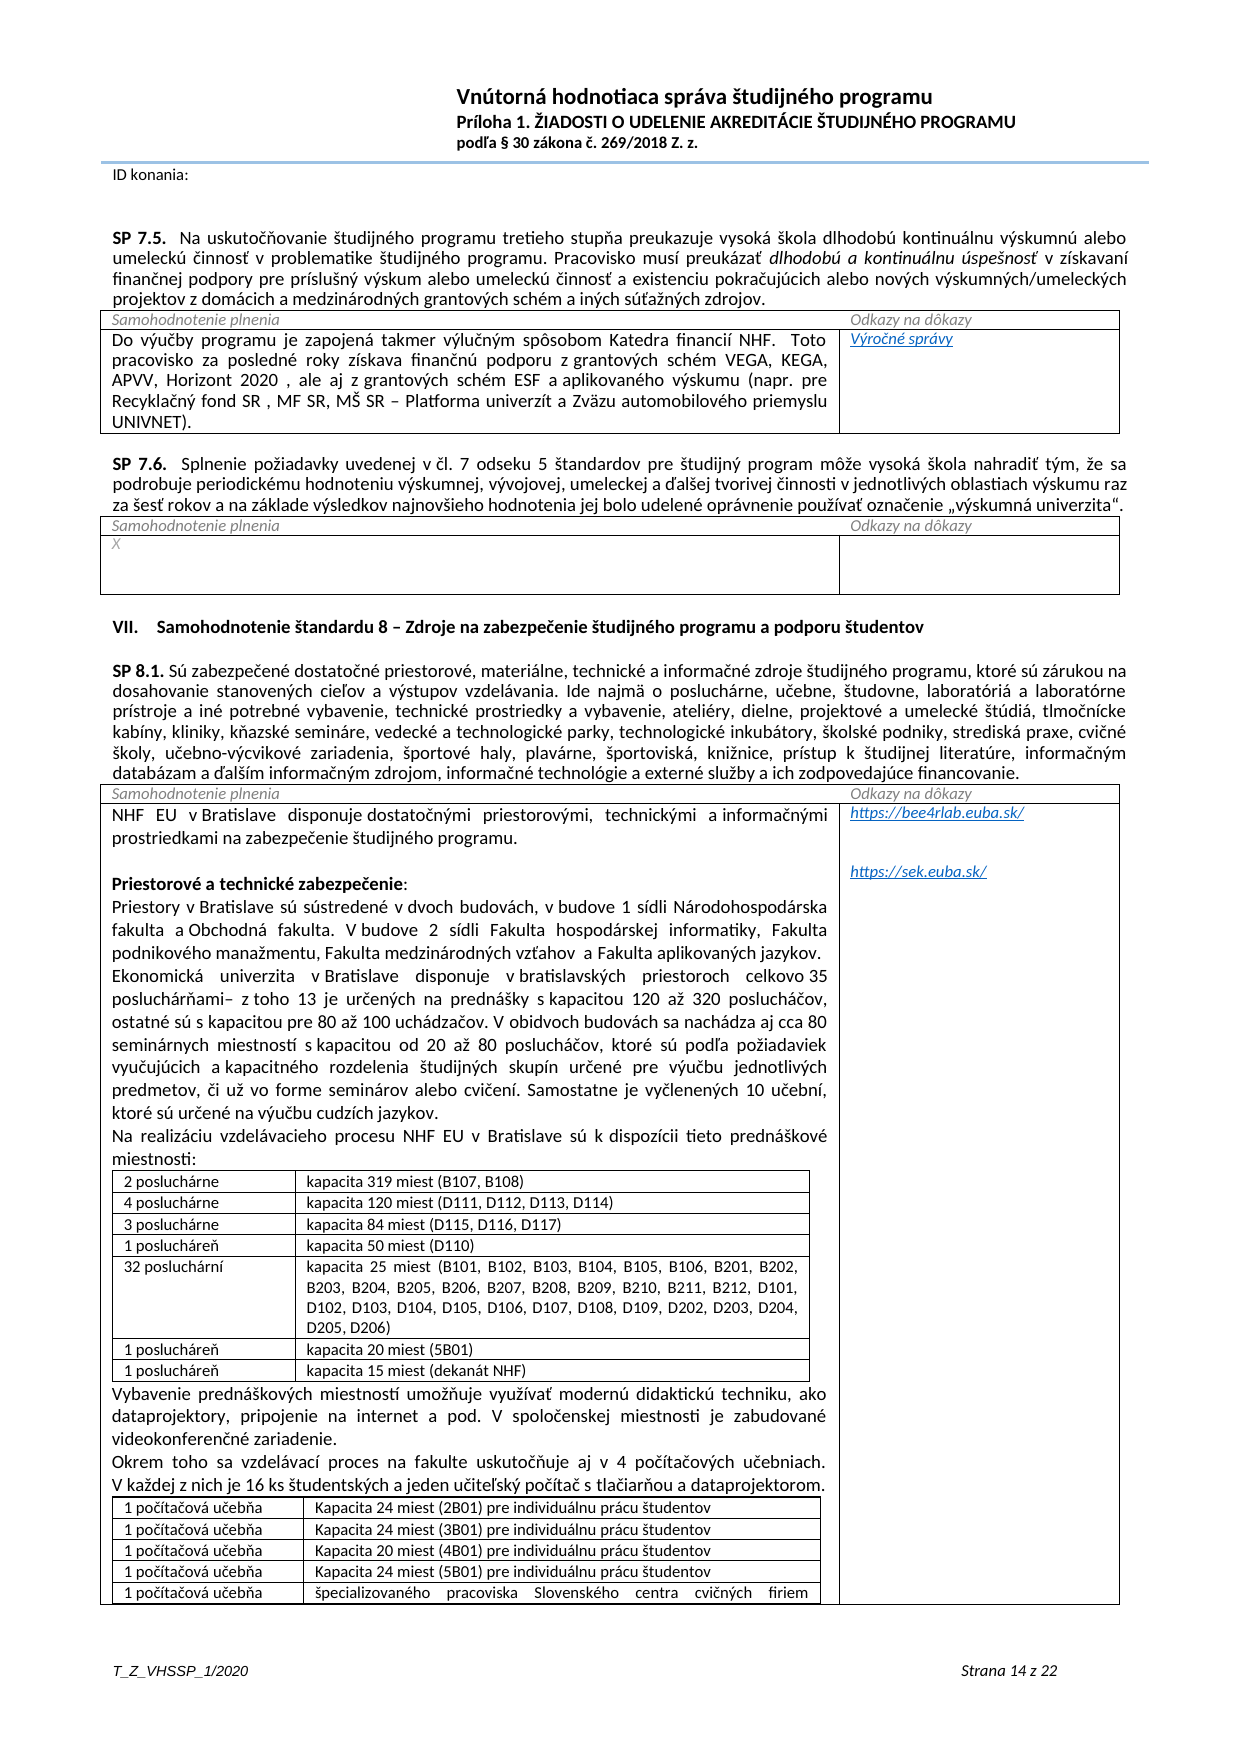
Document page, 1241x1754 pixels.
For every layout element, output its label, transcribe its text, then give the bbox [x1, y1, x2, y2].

text SP 8.1. Sú zabezpečené dostatočné priestorové, materiálne, technické a informačné zdroje študijného programu, ktoré sú zárukou na dosahovanie stanovených cieľov a výstupov vzdelávania. Ide najmä o posluchárne, učebne, študovne, laboratóriá a laboratórne prístroje a iné potrebné vybavenie, technické prostriedky a vybavenie, ateliéry, dielne, projektové a umelecké štúdiá, tlmočnícke kabíny, kliniky, kňazské semináre, vedecké a technologické parky, technologické inkubátory, školské podniky, strediská praxe, cvičné školy, učebno-výcvikové zariadenia, športové haly, plavárne, športoviská, knižnice, prístup k študijnej literatúre, informačným databázam a ďalším informačným zdrojom, informačné technológie a externé služby a ich zodpovedajúce financovanie. [112, 661, 1128, 784]
table_header Samohodnotenie plnenia [101, 785, 839, 803]
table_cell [101, 804, 839, 1604]
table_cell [840, 804, 1119, 1604]
table_header Samohodnotenie plnenia [101, 517, 839, 534]
list Samohodnotenie štandardu 8 – Zdroje na zabezpečenie študijného programu a podporu študentov [112, 617, 1128, 638]
text SP 7.6. Splnenie požiadavky uvedenej v čl. 7 odseku 5 štandardov pre študijný program môže vysoká škola nahradiť tým, že sa podrobuje periodickému hodnoteniu výskumnej, vývojovej, umeleckej a ďalšej tvorivej činnosti v jednotlivých oblastiach výskumu raz za šesť rokov a na základe výsledkov najnovšieho hodnotenia jej bolo udelené oprávnenie používať označenie „výskumná univerzita“. [112, 454, 1128, 516]
table_cell X [101, 536, 839, 594]
table_header Odkazy na dôkazy [839, 311, 1119, 329]
table_cell [840, 536, 1119, 594]
table_cell Výročné správy [840, 330, 1119, 433]
table_header Odkazy na dôkazy [839, 785, 1119, 803]
table_header Odkazy na dôkazy [839, 517, 1119, 534]
table_header Samohodnotenie plnenia [101, 311, 839, 329]
text SP 7.5. Na uskutočňovanie študijného programu tretieho stupňa preukazuje vysoká škola dlhodobú kontinuálnu výskumnú alebo umeleckú činnosť v problematike študijného programu. Pracovisko musí preukázať dlhodobú a kontinuálnu úspešnosť v získavaní finančnej podpory pre príslušný výskum alebo umeleckú činnosť a existenciu pokračujúcich alebo nových výskumných/umeleckých projektov z domácich a medzinárodných grantových schém a iných súťažných zdrojov. [112, 228, 1128, 310]
table_cell Do výučby programu je zapojená takmer výlučným spôsobom Katedra financií NHF. Toto pracovisko za posledné roky získava finančnú podporu z grantových schém VEGA, KEGA, APVV, Horizont 2020 , ale aj z grantových schém ESF a aplikovaného výskumu (napr. pre Recyklačný fond SR , MF SR, MŠ SR – Platforma univerzít a Zväzu automobilového priemyslu UNIVNET). [101, 330, 839, 433]
